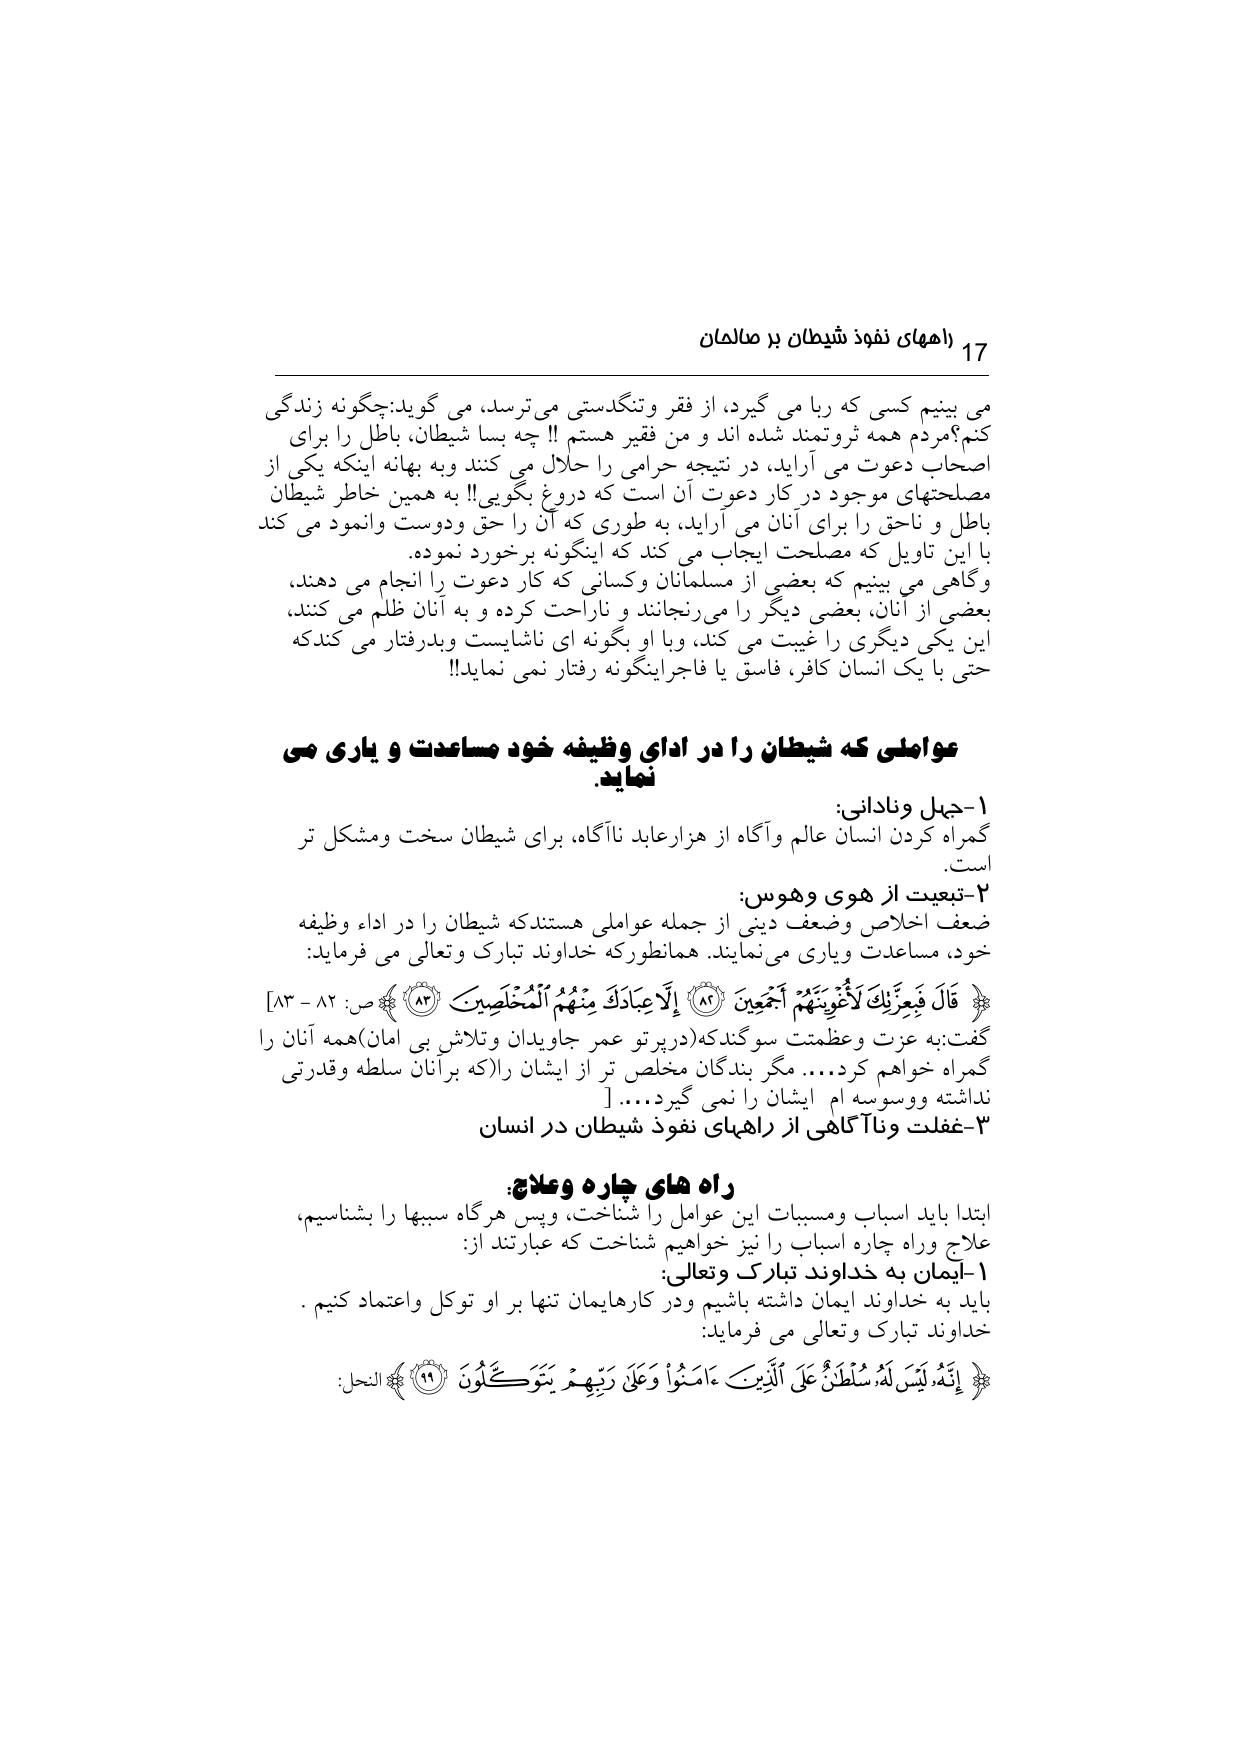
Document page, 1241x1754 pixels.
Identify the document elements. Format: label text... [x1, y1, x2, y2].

text ﮋ ﮦ ﮧ ﮨ ﮩ ﮪ ﮫ ﮬ ﮭ ﮮ ﮯ ﮰ ﮊ النحل: [250, 1349, 990, 1407]
text 3-غفلت وناآگاهي از راههاي نفوذ شيطان در انسان [250, 1116, 990, 1145]
text عواملي كه شيطان را در اداي وظيفه خود مساعدت و ياري مي نمايد. [250, 737, 990, 796]
text ضعف اخلاص وضعف ديني از جمله عواملي هستندكه شيطان را در اداء وظيفه خود، مساعدت وياري مي‌نمايند. همانطوركه خداوند تبارك وتعالي مي فرمايد: [250, 912, 990, 971]
text راه هاي چاره وعلاج: [250, 1174, 990, 1203]
text گمراه كردن انسان عالم وآگاه از هزارعابد ناآگاه، براي شيطان سخت ومشكل تر است. [250, 825, 990, 883]
text وگاهي مي بينيم كه بعضي از مسلمانان وكساني كه كار دعوت را انجام مي دهند، بعضي از آنان، بعضي ديگر را مي‌رنجانند و ناراحت كرده و به آنان ظلم مي كنند، اين يكي ديگري را غيبت مي كند، وبا او بگونه اي ناشايست وبدرفتار مي كندكه حتي با يك انسان كافر، فاسق يا فاجراينگونه رفتار نمي نمايد!! [250, 570, 990, 687]
text 1-جهل وناداني: [250, 796, 990, 825]
text 2-تبعيت از هوي وهوس: [250, 883, 990, 912]
text ابتدا بايد اسباب ومسببات اين عوامل را شناخت، وپس هرگاه سببها را بشناسيم، علاج وراه چاره اسباب را نيز خواهيم شناخت كه عبارتند از: [250, 1203, 990, 1261]
text ﮋ ﰖ ﰗ ﰘ ﰙ ﰚ ﰛ ﰜ ﰝ ﰞ ﰟ ﮊ ص: ٨٢ - ٨٣] گفت:به عزت وعظمتت سوگندكه(درپرتو عمر جاويدان وتلاش بي امان)همه آنان را گمراه خواهم كرد…. مگر بندگان مخلص تر از ايشان را(كه برآنان سلطه وقدرتي نداشته ووسوسه ام ايشان را نمي گيرد…. [ [250, 971, 990, 1116]
text 1-ايمان به خداوند تبارك وتعالي: [250, 1261, 990, 1291]
text مي بينيم كسي كه ربا مي گيرد، از فقر وتنگدستي مي‌ترسد، مي گويد:چگونه زندگي كنم؟مردم همه ثروتمند شده اند و من فقير هستم !! چه بسا شيطان، باطل را براي اصحاب دعوت مي آرايد، در نتيجه حرامي را حلال مي كنند وبه بهانه اينكه يكي از مصلحتهاي موجود در كار دعوت آن است كه دروغ بگويي!! به همين خاطر شيطان باطل و ناحق را براي آنان مي آرايد، به طوري كه آن را حق ودوست وانمود مي كند با اين تاويل كه مصلحت ايجاب مي كند كه اينگونه برخورد نموده. [250, 395, 990, 570]
text بايد به خداوند ايمان داشته باشيم ودر كارهايمان تنها بر او توكل واعتماد كنيم . خداوند تبارك وتعالي مي فرمايد: [250, 1291, 990, 1349]
